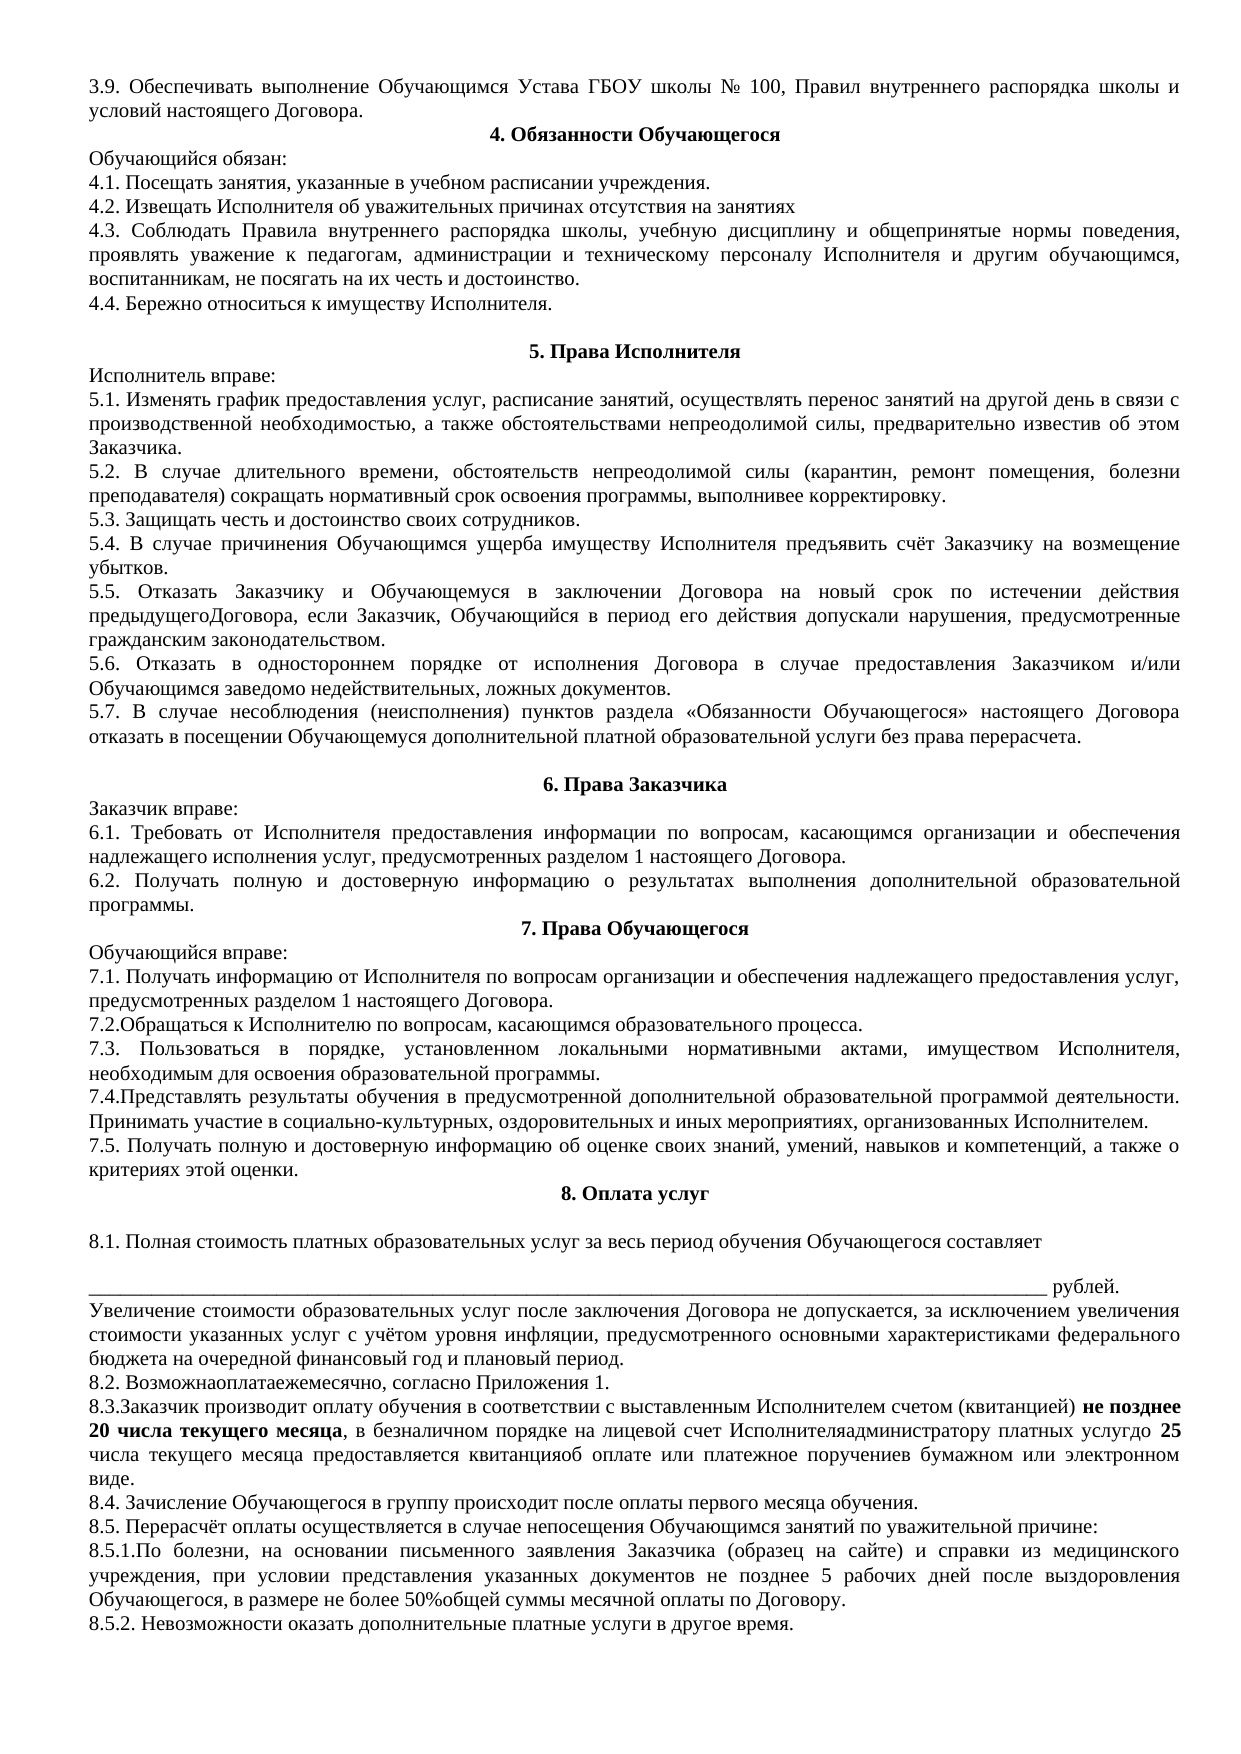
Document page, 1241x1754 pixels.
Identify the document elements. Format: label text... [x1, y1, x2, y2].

text 3.9. Обеспечивать выполнение Обучающимся Устава ГБОУ школы № 100, Правил внутреннего распорядка школы и условий настоящего Договора. [89, 74, 1181, 122]
text Обучающийся обязан: [89, 146, 1181, 170]
text 7.4.Представлять результаты обучения в предусмотренной дополнительной образовательной программой деятельности. Принимать участие в социально-культурных, оздоровительных и иных мероприятиях, организованных Исполнителем. [89, 1084, 1181, 1133]
text Исполнитель вправе: [74, 363, 1181, 387]
text 7.2.Обращаться к Исполнителю по вопросам, касающимся образовательного процесса. [89, 1012, 1181, 1036]
text 5.2. В случае длительного времени, обстоятельств непреодолимой силы (карантин, ремонт помещения, болезни преподавателя) сокращать нормативный срок освоения программы, выполнивее корректировку. [89, 459, 1181, 507]
text 6. Права Заказчика [74, 772, 1181, 796]
text 7.5. Получать полную и достоверную информацию об оценке своих знаний, умений, навыков и компетенций, а также о критериях этой оценки. [89, 1133, 1181, 1181]
text 8.2. Возможнаоплатаежемесячно, согласно Приложения 1. [89, 1370, 1181, 1394]
text 8.1. Полная стоимость платных образовательных услуг за весь период обучения Обучающегося составляет [89, 1229, 1181, 1253]
text 8. Оплата услуг [74, 1181, 1181, 1205]
text 8.5.1.По болезни, на основании письменного заявления Заказчика (образец на сайте) и справки из медицинского учреждения, при условии представления указанных документов не позднее 5 рабочих дней после выздоровления Обучающегося, в размере не более 50%общей суммы месячной оплаты по Договору. [89, 1538, 1181, 1611]
text 5. Права Исполнителя [74, 338, 1181, 363]
text ____________________________________________________________________________________________ рублей. [89, 1274, 1181, 1298]
text 4.2. Извещать Исполнителя об уважительных причинах отсутствия на занятиях [89, 194, 1181, 218]
text 7.3. Пользоваться в порядке, установленном локальными нормативными актами, имуществом Исполнителя, необходимым для освоения образовательной программы. [89, 1036, 1181, 1084]
text Увеличение стоимости образовательных услуг после заключения Договора не допускается, за исключением увеличения стоимости указанных услуг с учётом уровня инфляции, предусмотренного основными характеристиками федерального бюджета на очередной финансовый год и плановый период. [89, 1298, 1181, 1370]
text 4.1. Посещать занятия, указанные в учебном расписании учреждения. [89, 170, 1181, 194]
text 4.3. Соблюдать Правила внутреннего распорядка школы, учебную дисциплину и общепринятые нормы поведения, проявлять уважение к педагогам, администрации и техническому персоналу Исполнителя и другим обучающимся, воспитанникам, не посягать на их честь и достоинство. [89, 218, 1181, 290]
text 8.4. Зачисление Обучающегося в группу происходит после оплаты первого месяца обучения. [89, 1490, 1181, 1514]
text 7. Права Обучающегося [74, 916, 1181, 940]
text 5.4. В случае причинения Обучающимся ущерба имуществу Исполнителя предъявить счёт Заказчику на возмещение убытков. [89, 531, 1181, 579]
text Обучающийся вправе: [74, 940, 1181, 964]
text 8.5.2. Невозможности оказать дополнительные платные услуги в другое время. [89, 1611, 1181, 1635]
text Заказчик вправе: [74, 796, 1181, 820]
text 5.3. Защищать честь и достоинство своих сотрудников. [89, 507, 1181, 531]
text 5.5. Отказать Заказчику и Обучающемуся в заключении Договора на новый срок по истечении действия предыдущегоДоговора, если Заказчик, Обучающийся в период его действия допускали нарушения, предусмотренные гражданским законодательством. [89, 579, 1181, 651]
text 7.1. Получать информацию от Исполнителя по вопросам организации и обеспечения надлежащего предоставления услуг, предусмотренных разделом 1 настоящего Договора. [89, 964, 1181, 1012]
text 5.7. В случае несоблюдения (неисполнения) пунктов раздела «Обязанности Обучающегося» настоящего Договора отказать в посещении Обучающемуся дополнительной платной образовательной услуги без права перерасчета. [89, 699, 1181, 748]
text 8.3.Заказчик производит оплату обучения в соответствии с выставленным Исполнителем счетом (квитанцией) не позднее 20 числа текущего месяца, в безналичном порядке на лицевой счет Исполнителяадминистратору платных услугдо 25 числа текущего месяца предоставляется квитанцияоб оплате или платежное поручениев бумажном или электронном виде. [89, 1394, 1181, 1490]
text 4. Обязанности Обучающегося [74, 122, 1181, 146]
text 5.6. Отказать в одностороннем порядке от исполнения Договора в случае предоставления Заказчиком и/или Обучающимся заведомо недействительных, ложных документов. [89, 651, 1181, 699]
text 6.1. Требовать от Исполнителя предоставления информации по вопросам, касающимся организации и обеспечения надлежащего исполнения услуг, предусмотренных разделом 1 настоящего Договора. [89, 820, 1181, 868]
text 6.2. Получать полную и достоверную информацию о результатах выполнения дополнительной образовательной программы. [89, 868, 1181, 916]
text 4.4. Бережно относиться к имуществу Исполнителя. [89, 290, 1181, 314]
text 8.5. Перерасчёт оплаты осуществляется в случае непосещения Обучающимся занятий по уважительной причине: [89, 1514, 1181, 1538]
text 5.1. Изменять график предоставления услуг, расписание занятий, осуществлять перенос занятий на другой день в связи с производственной необходимостью, а также обстоятельствами непреодолимой силы, предварительно известив об этом Заказчика. [89, 387, 1181, 459]
